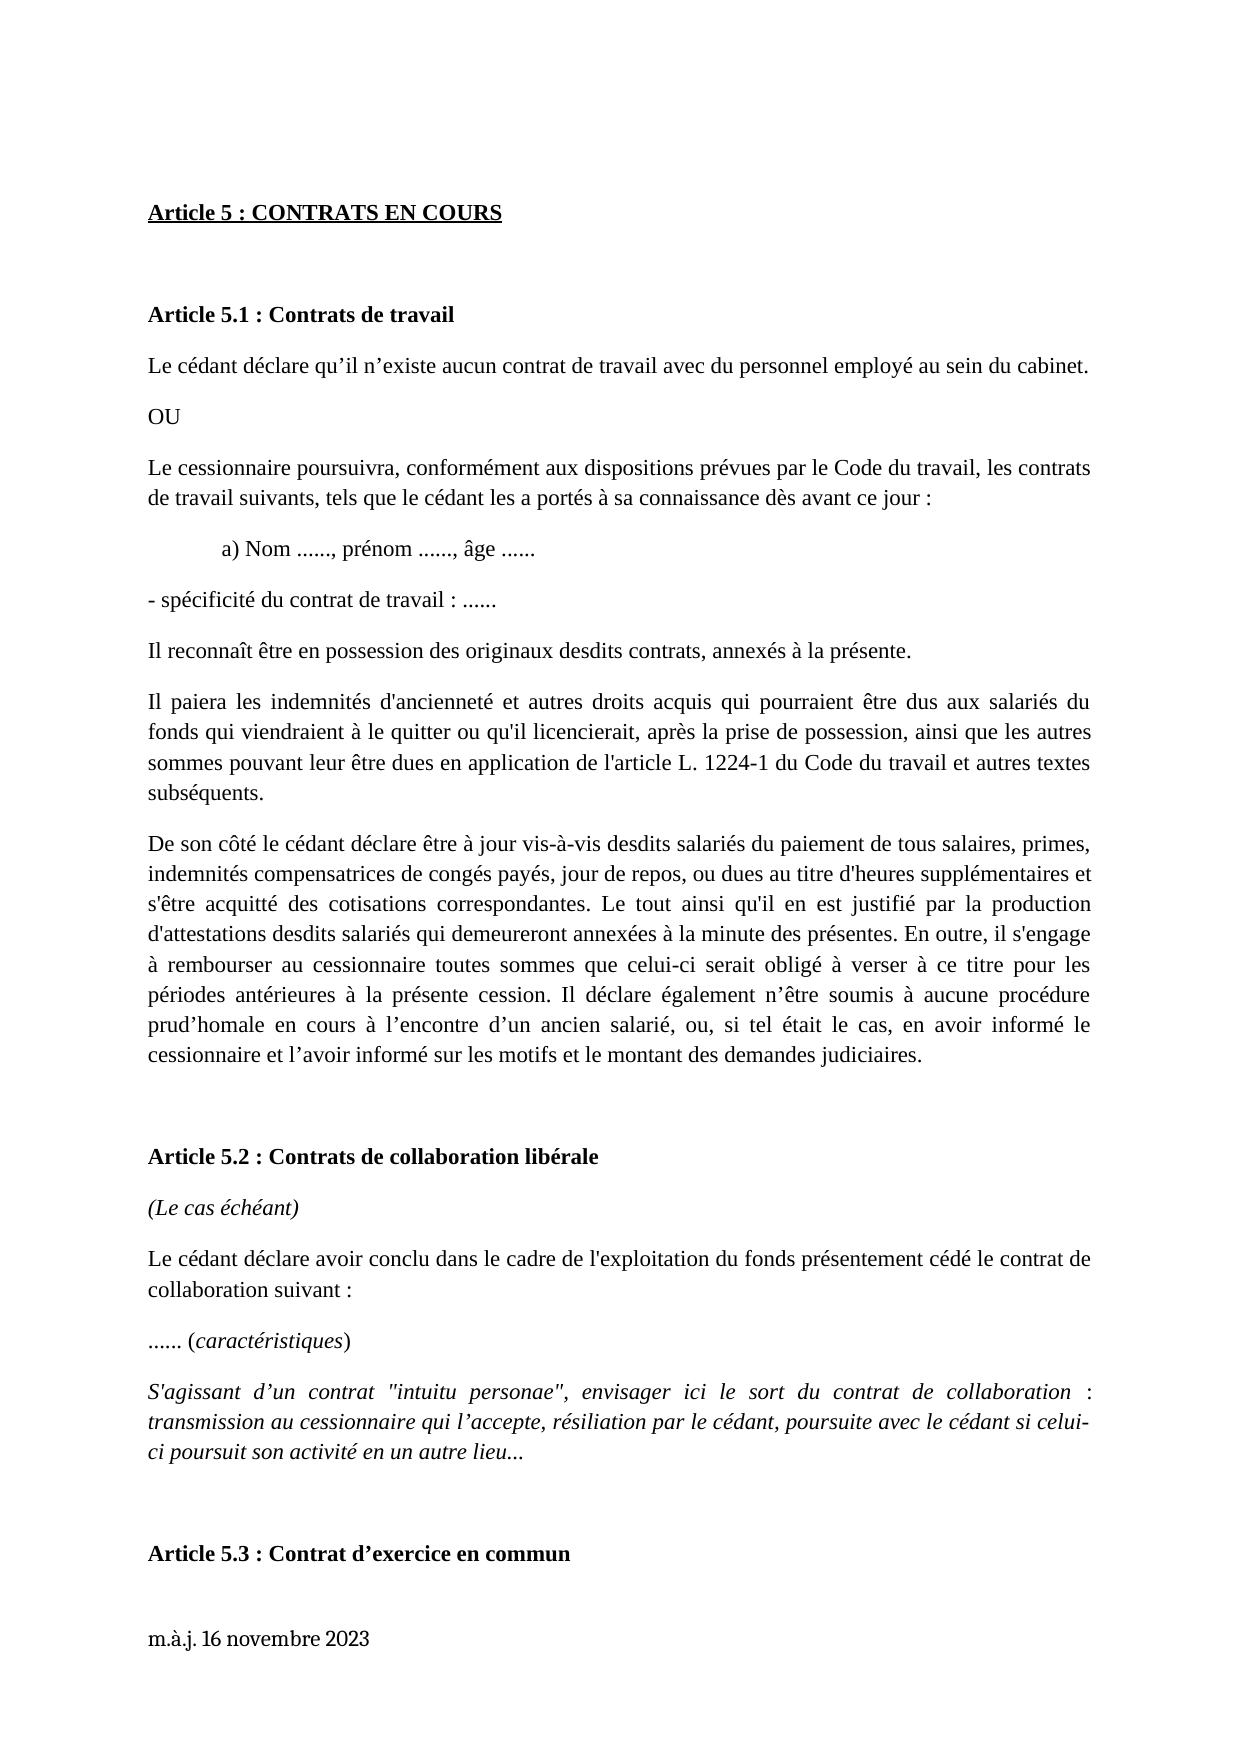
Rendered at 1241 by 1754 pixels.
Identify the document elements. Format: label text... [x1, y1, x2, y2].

text Il reconnaît être en possession des originaux desdits contrats, annexés à la présente. [148, 637, 1093, 663]
text Article 5 : CONTRATS EN COURS [148, 199, 1093, 225]
text Article 5.3 : Contrat d’exercice en commun [148, 1540, 1093, 1567]
text - spécificité du contrat de travail : ...... [148, 586, 1093, 612]
text De son côté le cédant déclare être à jour vis-à-vis desdits salariés du paiement de tous salaires, primes, indemnités compensatrices de congés payés, jour de repos, ou dues au titre d'heures supplémentaires et s'être acquitté des cotisations correspondantes. Le tout ainsi qu'il en est justifié par la production d'attestations desdits salariés qui demeureront annexées à la minute des présentes. En outre, il s'engage à rembourser au cessionnaire toutes sommes que celui-ci serait obligé à verser à ce titre pour les périodes antérieures à la présente cession. Il déclare également n’être soumis à aucune procédure prud’homale en cours à l’encontre d’un ancien salarié, ou, si tel était le cas, en avoir informé le cessionnaire et l’avoir informé sur les motifs et le montant des demandes judiciaires. [148, 830, 1093, 1068]
text S'agissant d’un contrat "intuitu personae", envisager ici le sort du contrat de collaboration : transmission au cessionnaire qui l’accepte, résiliation par le cédant, poursuite avec le cédant si celui-ci poursuit son activité en un autre lieu... [148, 1378, 1093, 1464]
text Le cessionnaire poursuivra, conformément aux dispositions prévues par le Code du travail, les contrats de travail suivants, tels que le cédant les a portés à sa connaissance dès avant ce jour : [148, 454, 1093, 510]
text Le cédant déclare qu’il n’existe aucun contrat de travail avec du personnel employé au sein du cabinet. [148, 352, 1093, 378]
text OU [148, 403, 1093, 429]
text Il paiera les indemnités d'ancienneté et autres droits acquis qui pourraient être dus aux salariés du fonds qui viendraient à le quitter ou qu'il licencierait, après la prise de possession, ainsi que les autres sommes pouvant leur être dues en application de l'article L. 1224-1 du Code du travail et autres textes subséquents. [148, 688, 1093, 805]
text (Le cas échéant) [148, 1194, 1093, 1221]
text Article 5.2 : Contrats de collaboration libérale [148, 1143, 1093, 1170]
text Article 5.1 : Contrats de travail [148, 301, 1093, 327]
text ...... (caractéristiques) [148, 1327, 1093, 1353]
text Le cédant déclare avoir conclu dans le cadre de l'exploitation du fonds présentement cédé le contrat de collaboration suivant : [148, 1246, 1093, 1302]
text a) Nom ......, prénom ......, âge ...... [148, 535, 1093, 561]
